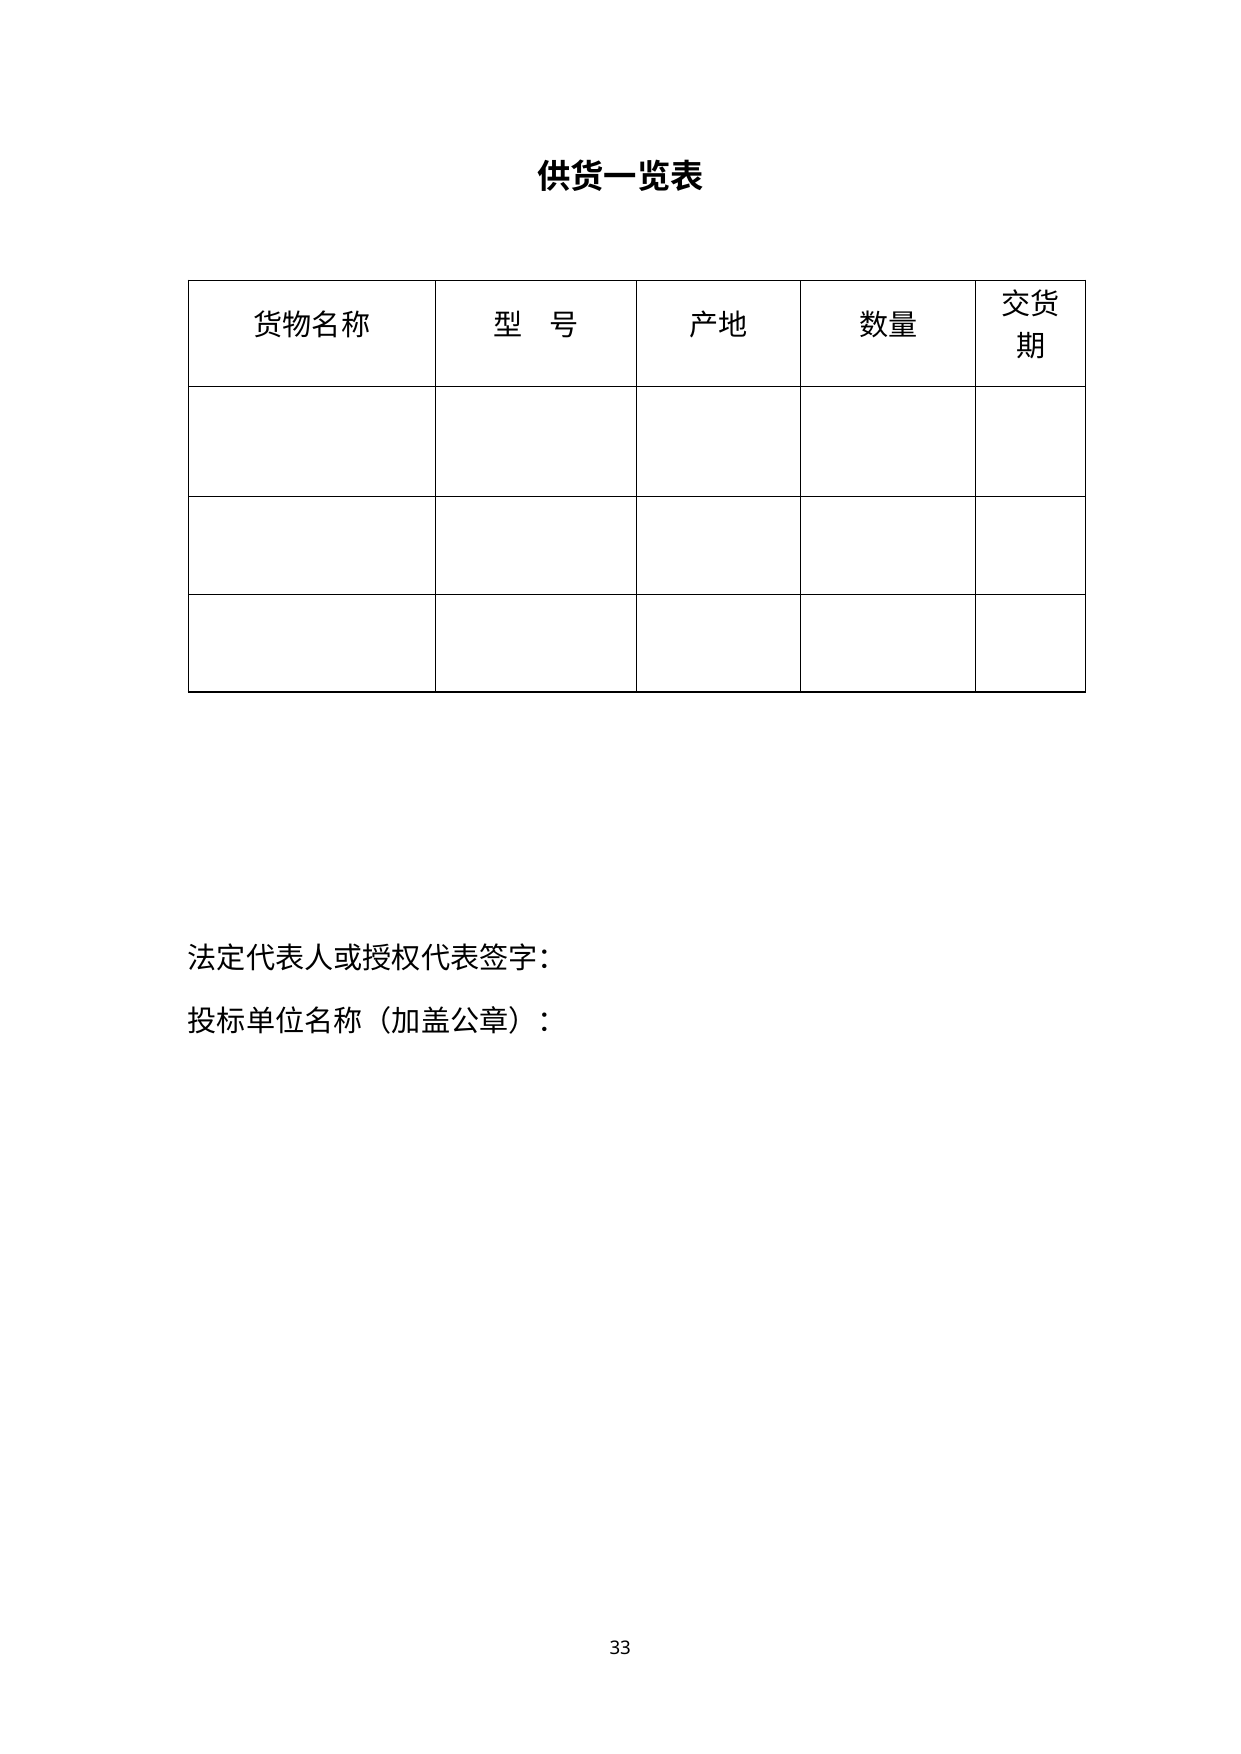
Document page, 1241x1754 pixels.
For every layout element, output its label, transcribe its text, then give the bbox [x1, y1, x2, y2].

table_cell [637, 497, 800, 594]
table_cell [801, 497, 975, 594]
text 供货一览表 [187, 150, 1053, 198]
table_header 产地 [637, 281, 800, 386]
text 投标单位名称（加盖公章）： [187, 998, 1053, 1040]
table_cell [189, 497, 435, 594]
table_header 交货期 [976, 281, 1085, 386]
table_cell [976, 497, 1085, 594]
table_cell [436, 387, 636, 496]
text 法定代表人或授权代表签字： [187, 934, 1053, 977]
table_cell [436, 497, 636, 594]
table_header 货物名称 [189, 281, 435, 386]
table_cell [189, 595, 435, 691]
table_cell [189, 387, 435, 496]
table_cell [436, 595, 636, 691]
table_cell [801, 595, 975, 691]
table_cell [801, 387, 975, 496]
table_header 数量 [801, 281, 975, 386]
table_cell [637, 595, 800, 691]
table_cell [976, 595, 1085, 691]
table_header 型 号 [436, 281, 636, 386]
table_cell [976, 387, 1085, 496]
table_cell [637, 387, 800, 496]
